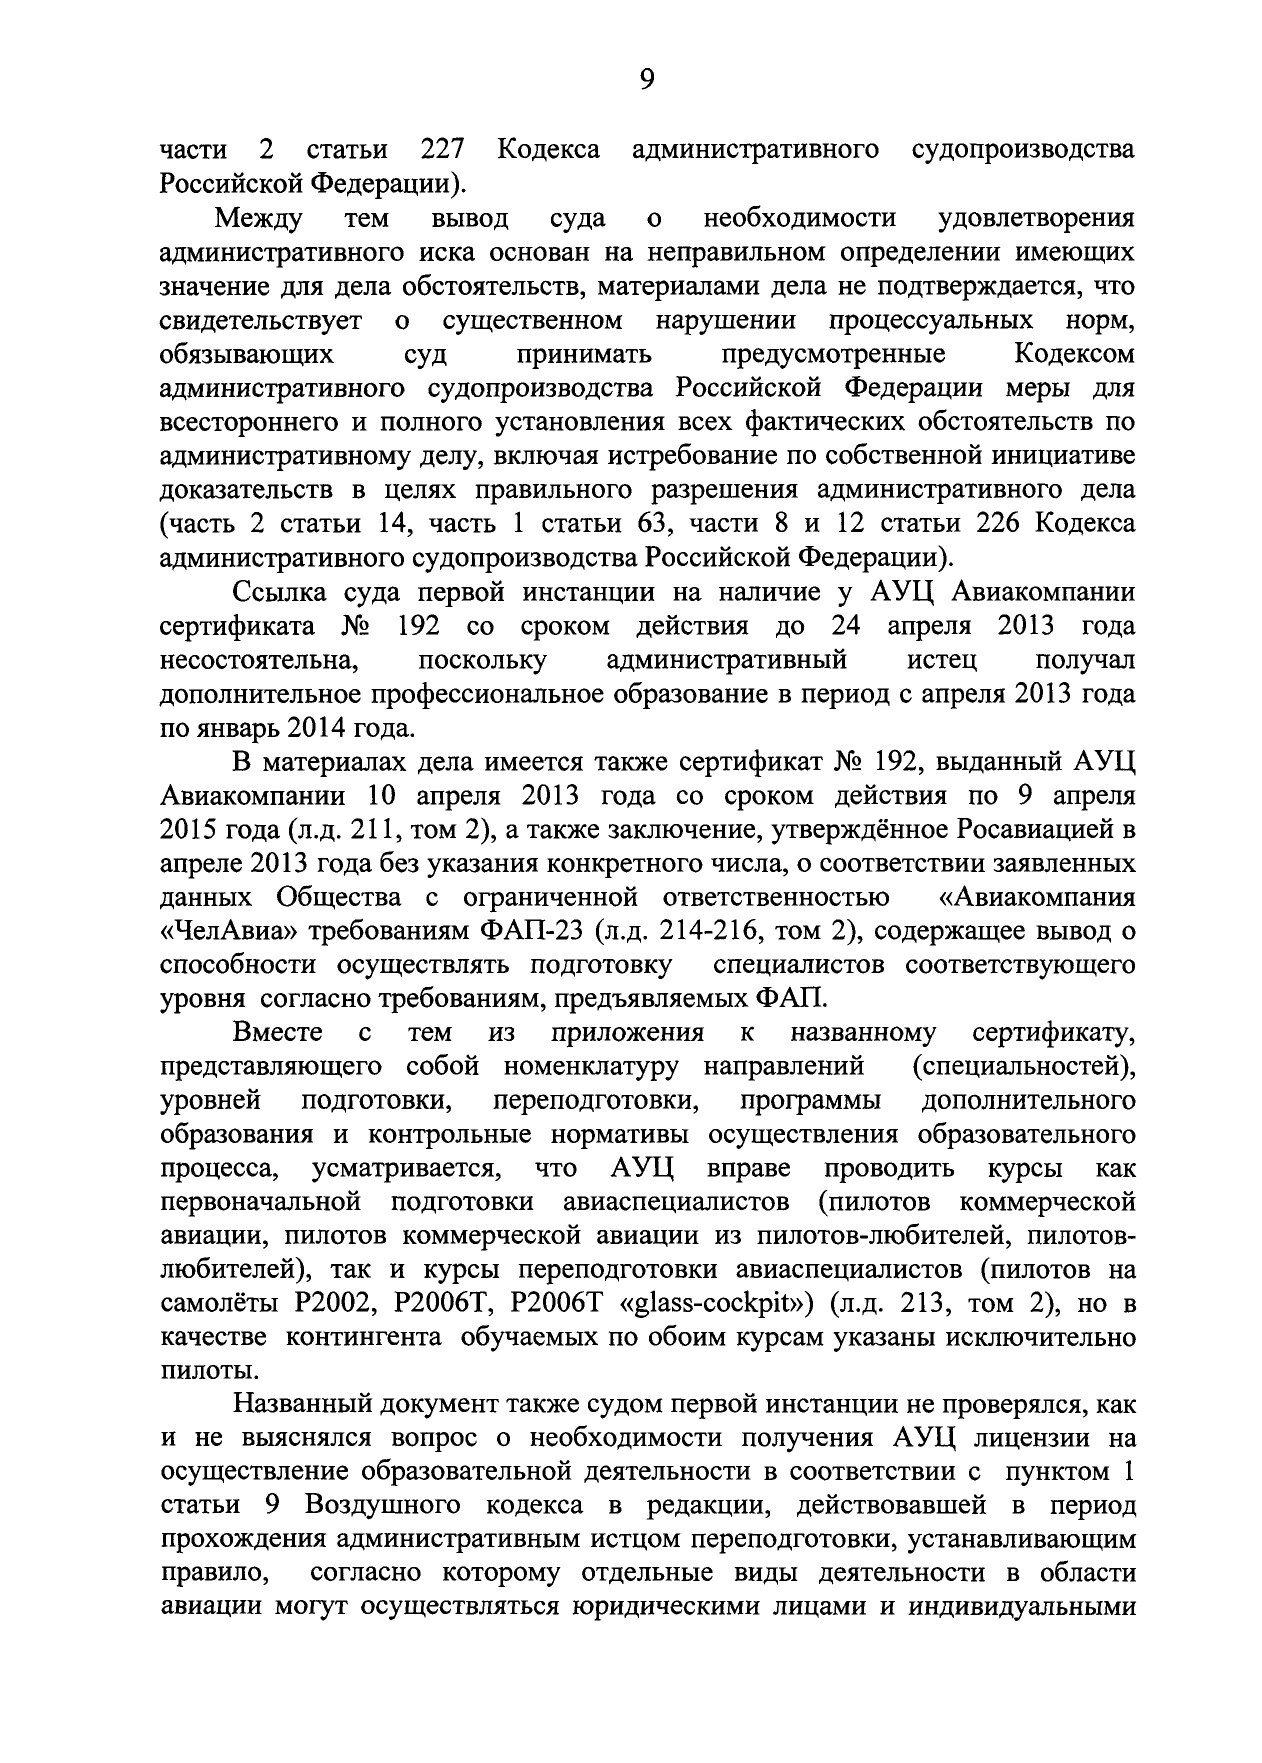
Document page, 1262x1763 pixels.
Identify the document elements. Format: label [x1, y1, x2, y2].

picture [159, 68, 1137, 1621]
